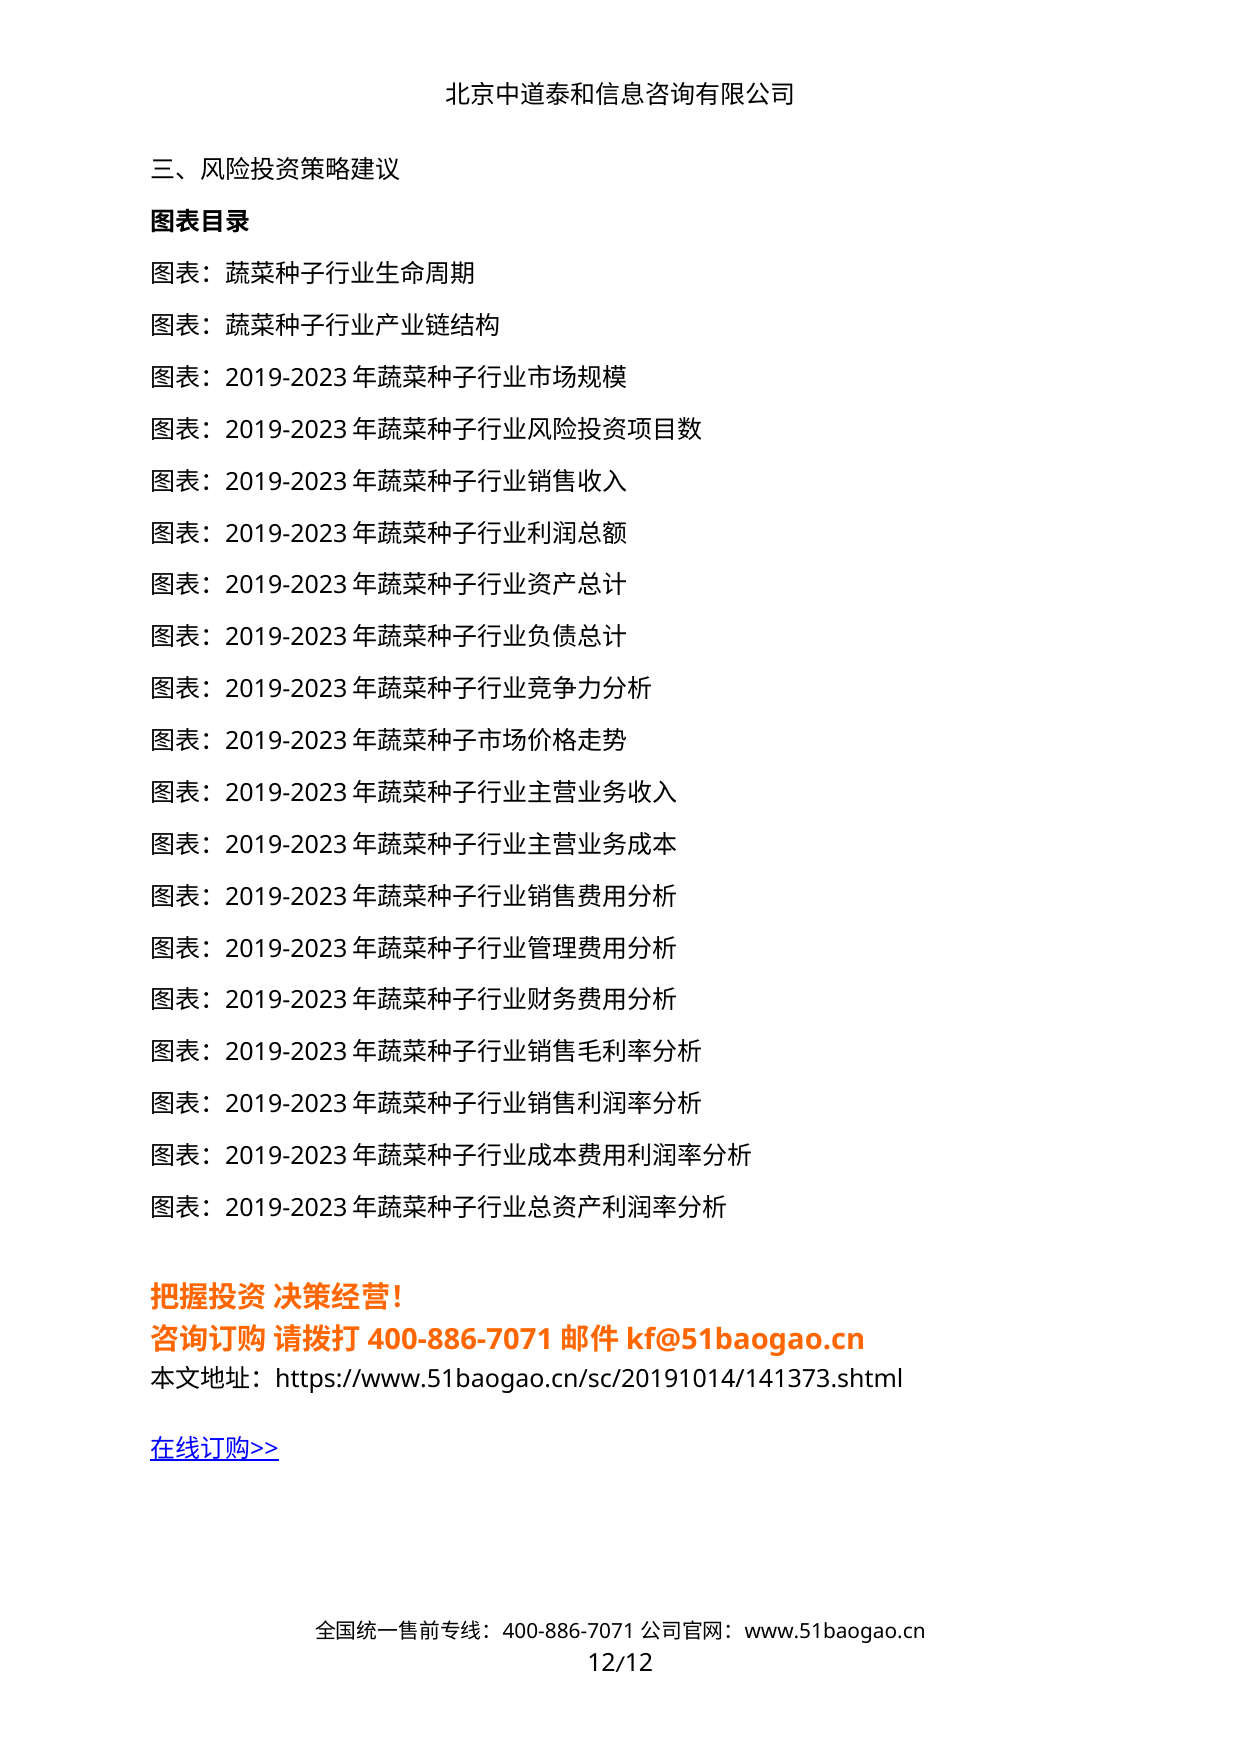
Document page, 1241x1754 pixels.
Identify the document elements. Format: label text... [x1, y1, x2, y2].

text 图表：2019-2023年蔬菜种子行业销售费用分析 [150, 876, 1090, 912]
text 图表：2019-2023年蔬菜种子行业销售毛利率分析 [150, 1032, 1090, 1068]
text 图表：2019-2023年蔬菜种子行业主营业务成本 [150, 824, 1090, 861]
text 图表：2019-2023年蔬菜种子行业销售利润率分析 [150, 1084, 1090, 1120]
text 图表：2019-2023年蔬菜种子行业资产总计 [150, 565, 1090, 601]
text 图表：2019-2023年蔬菜种子行业市场规模 [150, 357, 1090, 394]
text 在线订购>> [150, 1394, 1090, 1465]
text 把握投资 决策经营！咨询订购 请拨打 400-886-7071 邮件 kf@51baogao.cn本文地址：https://www.51baogao.cn/sc/20191014/141373.shtml [150, 1239, 1090, 1394]
text 图表：蔬菜种子行业生命周期 [150, 254, 1090, 290]
text 图表：2019-2023年蔬菜种子行业风险投资项目数 [150, 409, 1090, 446]
text 图表：2019-2023年蔬菜种子行业财务费用分析 [150, 980, 1090, 1016]
text 图表：2019-2023年蔬菜种子行业主营业务收入 [150, 772, 1090, 809]
text 图表目录 [150, 202, 1090, 238]
text 图表：2019-2023年蔬菜种子行业销售收入 [150, 461, 1090, 497]
text 图表：蔬菜种子行业产业链结构 [150, 306, 1090, 342]
text 图表：2019-2023年蔬菜种子行业总资产利润率分析 [150, 1187, 1090, 1224]
text 图表：2019-2023年蔬菜种子市场价格走势 [150, 721, 1090, 757]
text 三、风险投资策略建议 [150, 150, 1090, 186]
text 图表：2019-2023年蔬菜种子行业利润总额 [150, 513, 1090, 549]
text 图表：2019-2023年蔬菜种子行业负债总计 [150, 617, 1090, 653]
text 图表：2019-2023年蔬菜种子行业竞争力分析 [150, 669, 1090, 705]
text 图表：2019-2023年蔬菜种子行业成本费用利润率分析 [150, 1136, 1090, 1172]
text 图表：2019-2023年蔬菜种子行业管理费用分析 [150, 928, 1090, 964]
